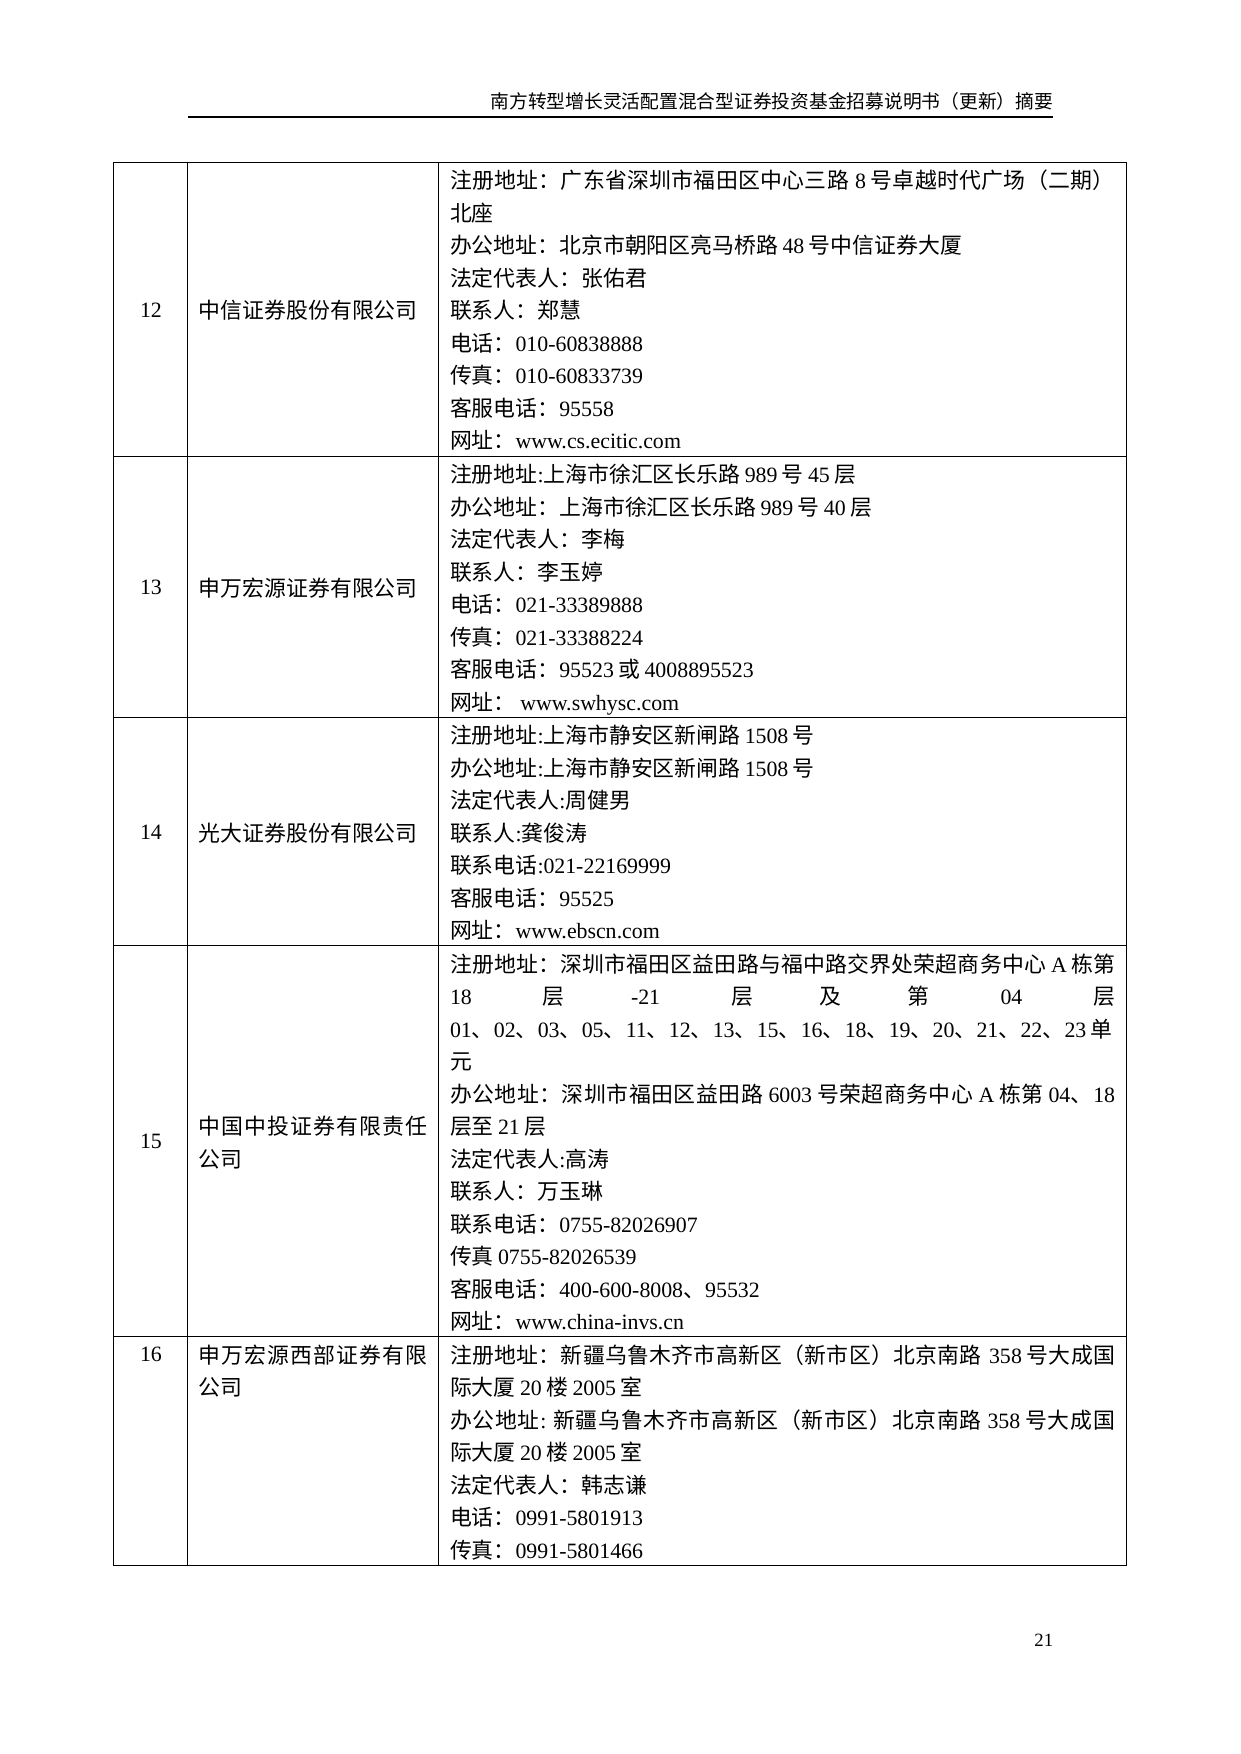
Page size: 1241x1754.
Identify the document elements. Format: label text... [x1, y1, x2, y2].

table_cell 光大证券股份有限公司 [188, 718, 438, 945]
table_cell 申万宏源西部证券有限公司 [188, 1337, 438, 1565]
table_cell 13 [114, 457, 187, 717]
table_cell 15 [114, 946, 187, 1336]
table_cell 16 [114, 1337, 187, 1565]
table_cell 中国中投证券有限责任公司 [188, 946, 438, 1336]
table_cell 12 [114, 163, 187, 456]
table_cell 注册地址:上海市静安区新闸路1508号 办公地址:上海市静安区新闸路1508号 法定代表人:周健男 联系人:龚俊涛 联系电话:021-22169999 客服电话：95525 网址：www.ebscn.com [439, 718, 1126, 945]
table_cell 申万宏源证券有限公司 [188, 457, 438, 717]
table_cell 注册地址:上海市徐汇区长乐路989号45层 办公地址：上海市徐汇区长乐路989号40层 法定代表人：李梅 联系人：李玉婷 电话：021-33389888 传真：021-33388224 客服电话：95523或4008895523 网址： www.swhysc.com [439, 457, 1126, 717]
table_cell 14 [114, 718, 187, 945]
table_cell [439, 1337, 1126, 1565]
table_cell 注册地址：深圳市福田区益田路与福中路交界处荣超商务中心A栋第18层-21层及第04层01、02、03、05、11、12、13、15、16、18、19、20、21、22、23单元 办公地址：深圳市福田区益田路6003号荣超商务中心A栋第04、18层至21层 法定代表人:高涛 联系人：万玉琳 联系电话：0755-82026907 传真0755-82026539 客服电话：400-600-8008、95532 网址：www.china-invs.cn [439, 946, 1126, 1336]
table_cell 中信证券股份有限公司 [188, 163, 438, 456]
table_cell 注册地址：广东省深圳市福田区中心三路8号卓越时代广场（二期）北座 办公地址：北京市朝阳区亮马桥路48号中信证券大厦 法定代表人：张佑君 联系人：郑慧 电话：010-60838888 传真：010-60833739 客服电话：95558 网址：www.cs.ecitic.com [439, 163, 1126, 456]
